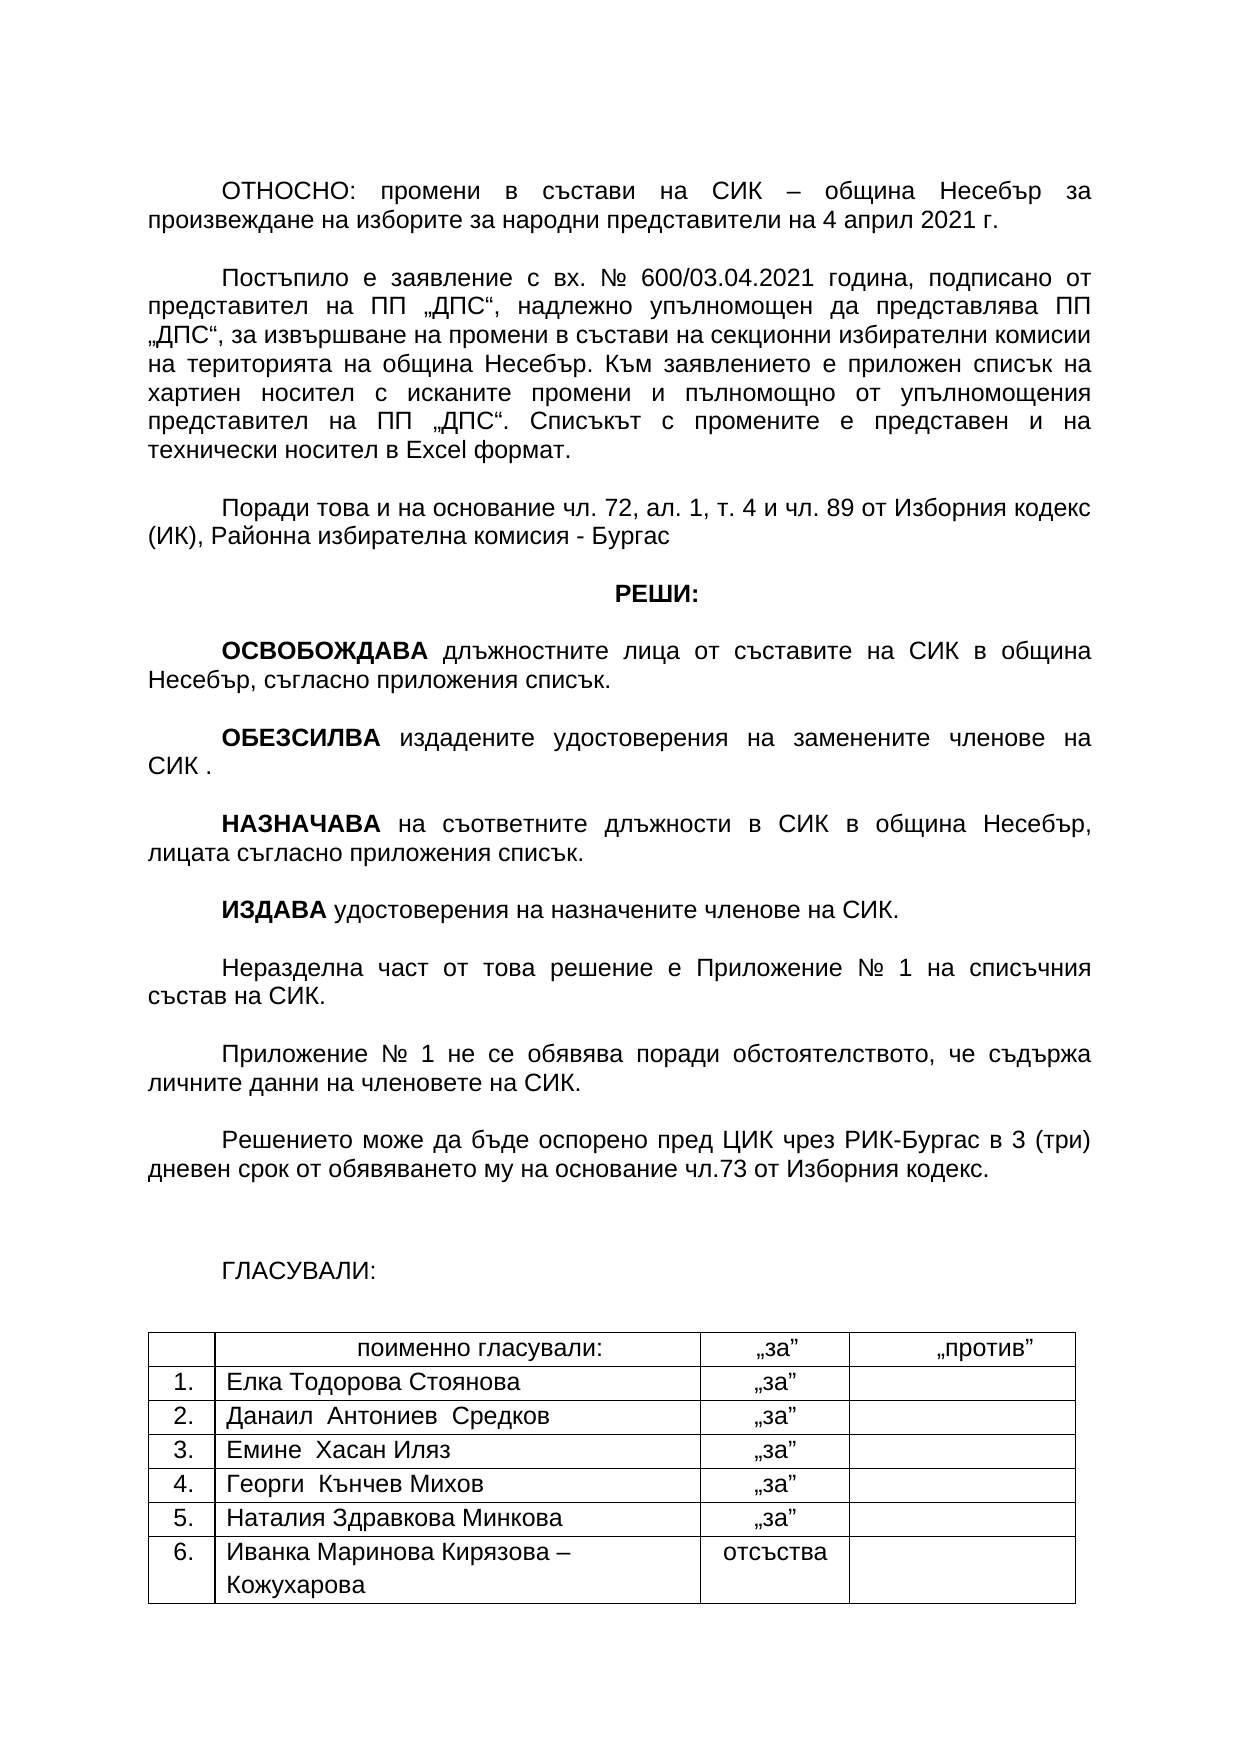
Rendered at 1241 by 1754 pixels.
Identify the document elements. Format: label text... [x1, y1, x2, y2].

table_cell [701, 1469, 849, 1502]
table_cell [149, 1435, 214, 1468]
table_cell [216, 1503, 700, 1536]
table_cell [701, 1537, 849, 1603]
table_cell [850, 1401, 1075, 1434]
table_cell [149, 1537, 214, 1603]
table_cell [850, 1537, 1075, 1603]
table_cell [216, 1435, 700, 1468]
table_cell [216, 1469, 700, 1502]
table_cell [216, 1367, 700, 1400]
text Решението може да бъде оспорено пред ЦИК чрез РИК-Бургас в 3 (три) дневен срок от обявяването му на основание чл.73 от Изборния кодекс. [148, 1125, 1093, 1183]
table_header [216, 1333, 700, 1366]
text Неразделна част от това решение е Приложение № 1 на списъчния състав на СИК. [148, 953, 1093, 1010]
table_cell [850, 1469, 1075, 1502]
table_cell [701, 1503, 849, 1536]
text ОБЕЗСИЛВА издадените удостоверения на заменените членове на СИК . [148, 723, 1093, 780]
text Поради това и на основание чл. 72, ал. 1, т. 4 и чл. 89 от Изборния кодекс (ИК), Районна избирателна комисия - Бургас [148, 493, 1093, 550]
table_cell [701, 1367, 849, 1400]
text ОТНОСНО: промени в състави на СИК – община Несебър за произвеждане на изборите за народни представители на 4 април 2021 г. [148, 176, 1093, 234]
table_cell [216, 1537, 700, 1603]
text РЕШИ: [148, 579, 1093, 608]
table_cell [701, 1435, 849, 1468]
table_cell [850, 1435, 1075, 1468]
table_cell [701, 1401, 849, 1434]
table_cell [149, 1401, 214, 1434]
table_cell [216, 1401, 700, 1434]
text НАЗНАЧАВА на съответните длъжности в СИК в община Несебър, лицата съгласно приложения списък. [148, 809, 1093, 866]
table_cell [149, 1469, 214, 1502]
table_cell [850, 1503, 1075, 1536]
text Постъпило е заявление с вх. № 600/03.04.2021 година, подписано от представител на ПП „ДПС“, надлежно упълномощен да представлява ПП „ДПС“, за извършване на промени в състави на секционни избирателни комисии на територията на община Несебър. Към заявлението е приложен списък на хартиен носител с исканите промени и пълномощно от упълномощения представител на ПП „ДПС“. Списъкът с промените е представен и на технически носител в Еxcel формат. [148, 263, 1093, 464]
text ИЗДАВА удостоверения на назначените членове на СИК. [148, 895, 1093, 924]
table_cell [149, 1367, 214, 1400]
text ГЛАСУВАЛИ: [148, 1256, 1093, 1284]
text Приложение № 1 не се обявява поради обстоятелството, че съдържа личните данни на членовете на СИК. [148, 1039, 1093, 1096]
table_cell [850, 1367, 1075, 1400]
text ОСВОБОЖДАВА длъжностните лица от съставите на СИК в община Несебър, съгласно приложения списък. [148, 636, 1093, 694]
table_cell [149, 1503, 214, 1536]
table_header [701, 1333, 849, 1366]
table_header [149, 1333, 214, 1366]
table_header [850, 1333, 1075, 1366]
